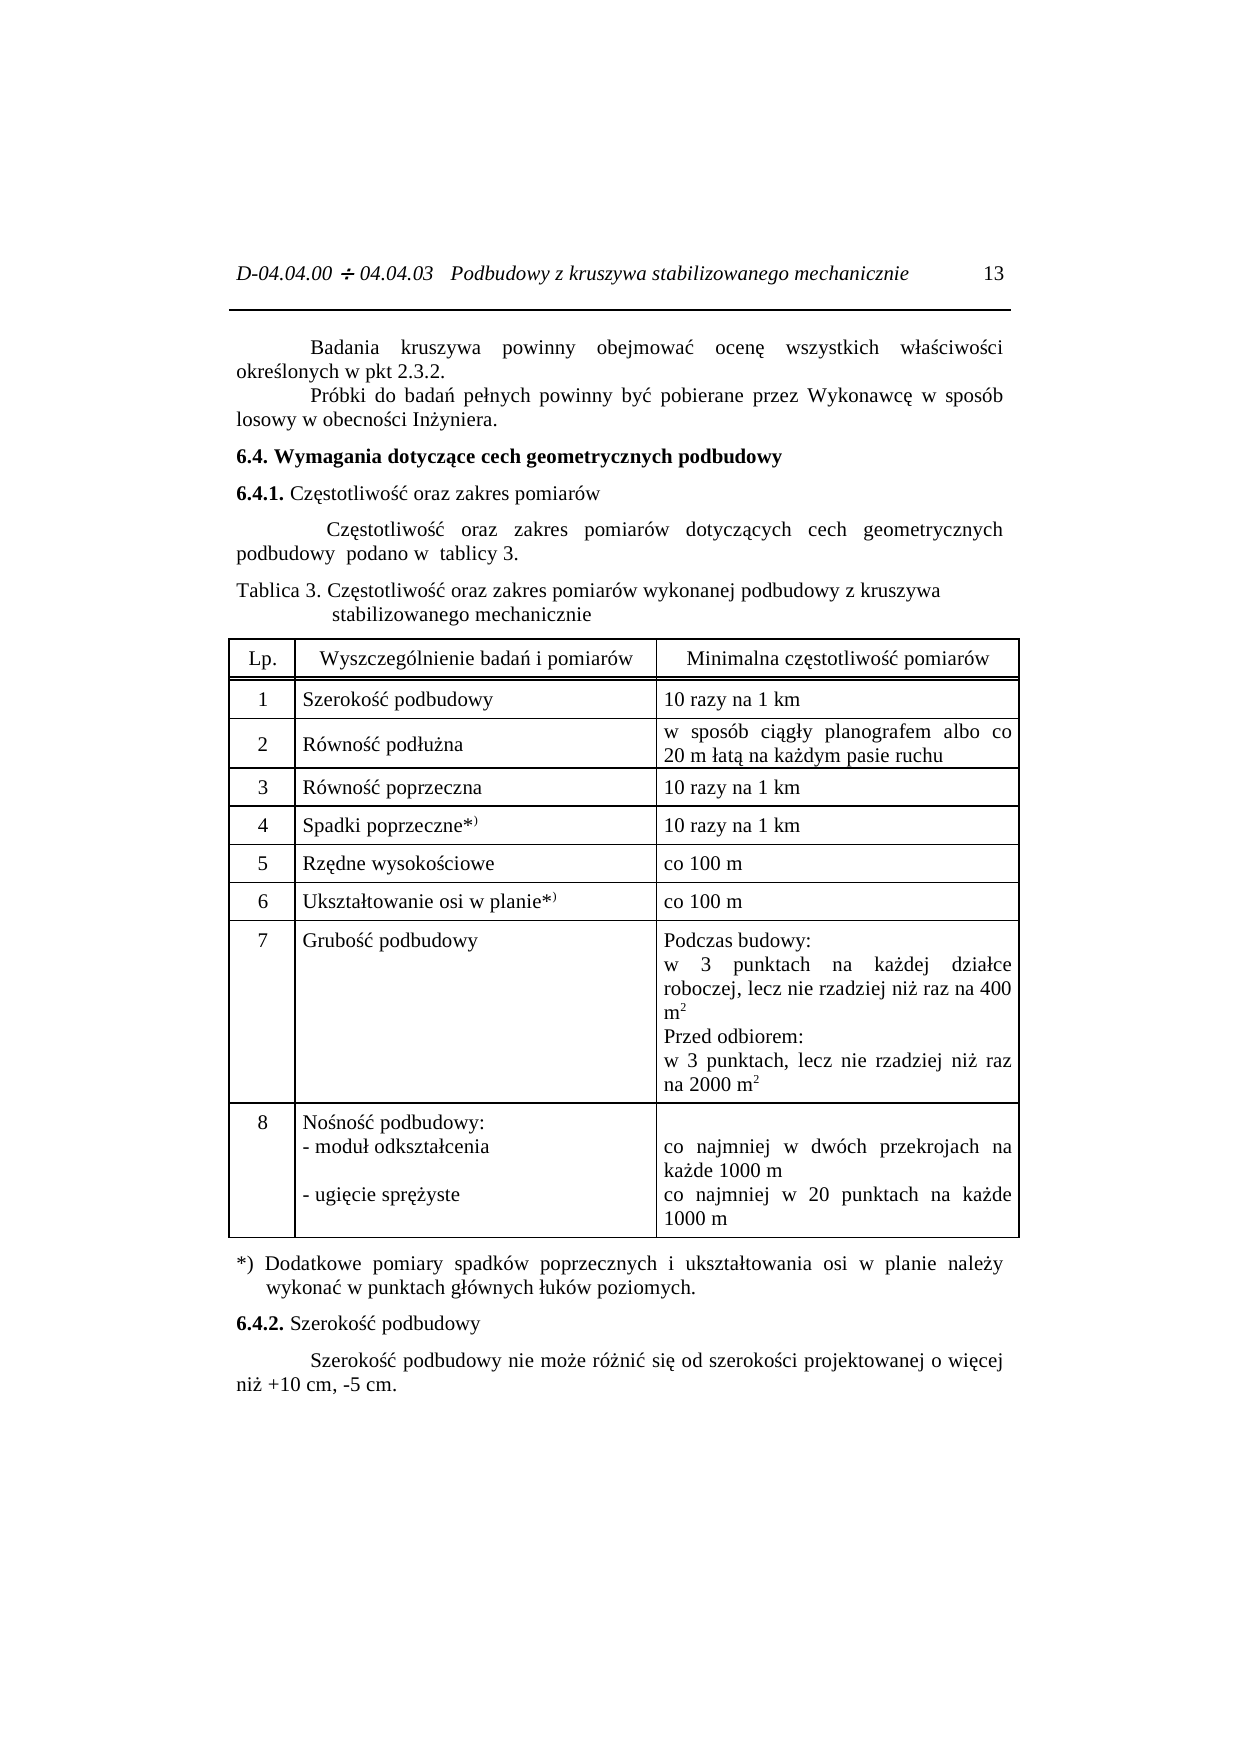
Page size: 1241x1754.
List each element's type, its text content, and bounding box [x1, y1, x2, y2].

table_cell co najmniej w dwóch przekrojach na każde 1000 m co najmniej w 20 punktach na każde 1000 m [657, 1104, 1018, 1237]
table_cell Równość poprzeczna [296, 769, 656, 805]
table_cell Równość podłużna [296, 719, 656, 767]
table_header Wyszczególnienie badań i pomiarów [296, 640, 656, 676]
table_cell Ukształtowanie osi w planie*) [296, 883, 656, 920]
table_header Lp. [230, 640, 294, 676]
table_cell w sposób ciągły planografem albo co 20 m łatą na każdym pasie ruchu [657, 719, 1018, 767]
table_cell 6 [230, 883, 294, 920]
text Próbki do badań pełnych powinny być pobierane przez Wykonawcę w sposób losowy w obecności Inżyniera. [236, 383, 1004, 431]
table_header Minimalna częstotliwość pomiarów [657, 640, 1018, 676]
table_cell co 100 m [657, 883, 1018, 920]
table_cell Rzędne wysokościowe [296, 845, 656, 882]
text 6.4.2. Szerokość podbudowy [236, 1311, 1005, 1335]
table_cell Szerokość podbudowy [296, 681, 656, 717]
table_cell 1 [230, 681, 294, 717]
table_cell Spadki poprzeczne*) [296, 807, 656, 843]
table_cell 10 razy na 1 km [657, 769, 1018, 805]
text stabilizowanego mechanicznie [236, 602, 1004, 626]
table_cell 10 razy na 1 km [657, 807, 1018, 843]
table_cell 5 [230, 845, 294, 882]
text *) Dodatkowe pomiary spadków poprzecznych i ukształtowania osi w planie należy wykonać w punktach głównych łuków poziomych. [236, 1251, 1005, 1299]
table_cell 10 razy na 1 km [657, 681, 1018, 717]
table_cell 3 [230, 769, 294, 805]
table_cell 4 [230, 807, 294, 843]
text Badania kruszywa powinny obejmować ocenę wszystkich właściwości określonych w pkt 2.3.2. [236, 335, 1004, 383]
text Częstotliwość oraz zakres pomiarów dotyczących cech geometrycznych podbudowy podano w tablicy 3. [236, 517, 1004, 565]
table_cell Nośność podbudowy: - moduł odkształcenia - ugięcie sprężyste [296, 1104, 656, 1237]
text Tablica 3. Częstotliwość oraz zakres pomiarów wykonanej podbudowy z kruszywa [236, 577, 1004, 602]
table_cell co 100 m [657, 845, 1018, 882]
subtitle 6.4. Wymagania dotyczące cech geometrycznych podbudowy [236, 444, 1004, 468]
table_cell 7 [230, 921, 294, 1102]
table_cell Grubość podbudowy [296, 921, 656, 1102]
table_cell 2 [230, 719, 294, 767]
text 6.4.1. Częstotliwość oraz zakres pomiarów [236, 480, 1004, 504]
table_cell Podczas budowy: w 3 punktach na każdej działce roboczej, lecz nie rzadziej niż raz na 400 m2 Przed odbiorem: w 3 punktach, lecz nie rzadziej niż raz na 2000 m2 [657, 921, 1018, 1102]
text Szerokość podbudowy nie może różnić się od szerokości projektowanej o więcej niż +10 cm, -5 cm. [236, 1348, 1005, 1396]
table_cell 8 [230, 1104, 294, 1237]
